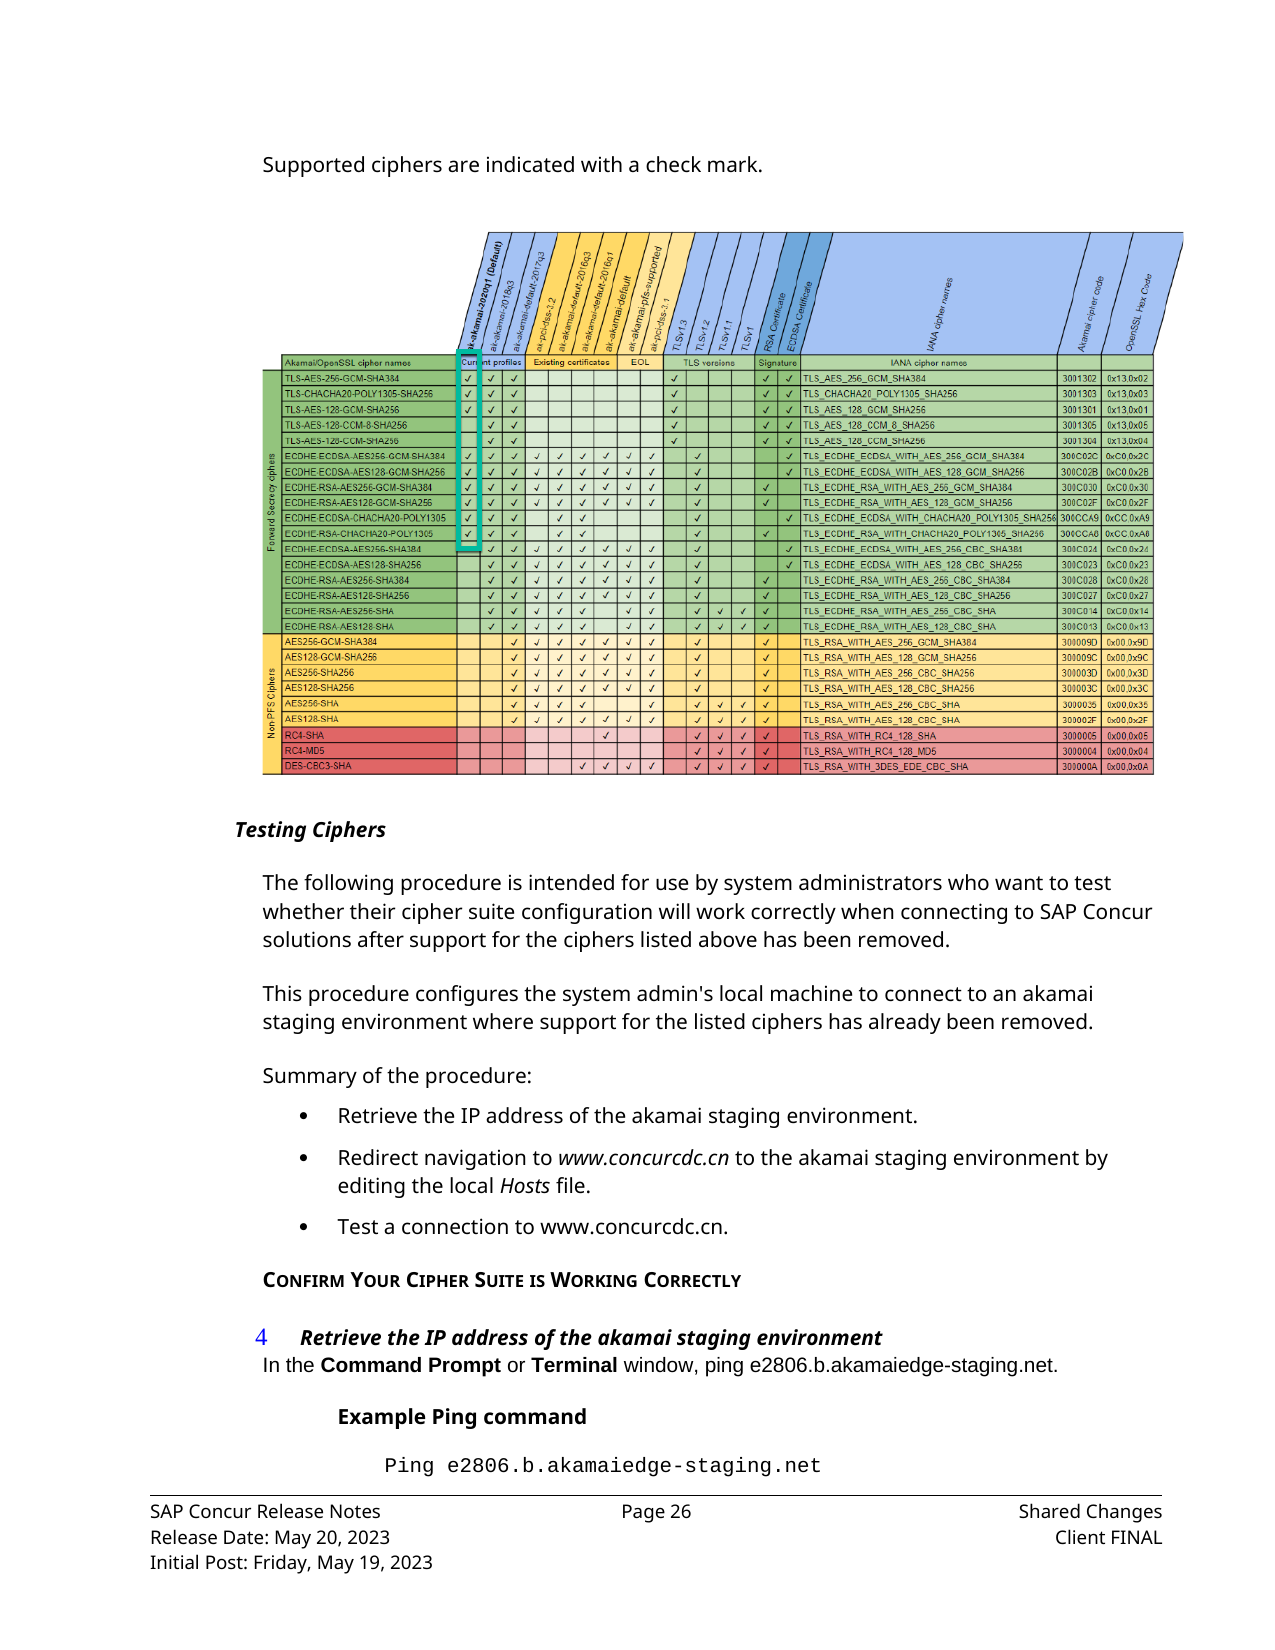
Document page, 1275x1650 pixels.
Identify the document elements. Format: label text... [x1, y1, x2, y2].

picture [262, 231, 1184, 778]
list Redirect navigation to www.concurcdc.cn to the akamai staging environment by editing the local Hosts file. [300, 1143, 1162, 1199]
text The following procedure is intended for use by system administrators who want to test whether their cipher suite configuration will work correctly when connecting to SAP Concur solutions after support for the ciphers listed above has been removed. [262, 868, 1162, 954]
list Retrieve the IP address of the akamai staging environment. [300, 1102, 1162, 1130]
text Ping e2806.b.akamaiedge-staging.net [384, 1455, 1162, 1479]
text In the Command Prompt or Terminal window, ping e2806.b.akamaiedge-staging.net. [262, 1353, 1162, 1377]
subtitle Testing Ciphers [234, 815, 1162, 843]
text This procedure configures the system admin's local machine to connect to an akamai staging environment where support for the listed ciphers has already been removed. [262, 979, 1162, 1036]
subtitle Confirm Your Cipher Suite is Working Correctly [262, 1265, 1162, 1294]
text Example Ping command [337, 1402, 1162, 1430]
text Supported ciphers are indicated with a check mark. [262, 150, 1162, 178]
list Test a connection to www.concurcdc.cn. [300, 1212, 1162, 1240]
text Summary of the procedure: [262, 1061, 1162, 1089]
subtitle Retrieve the IP address of the akamai staging environment [255, 1319, 1162, 1353]
